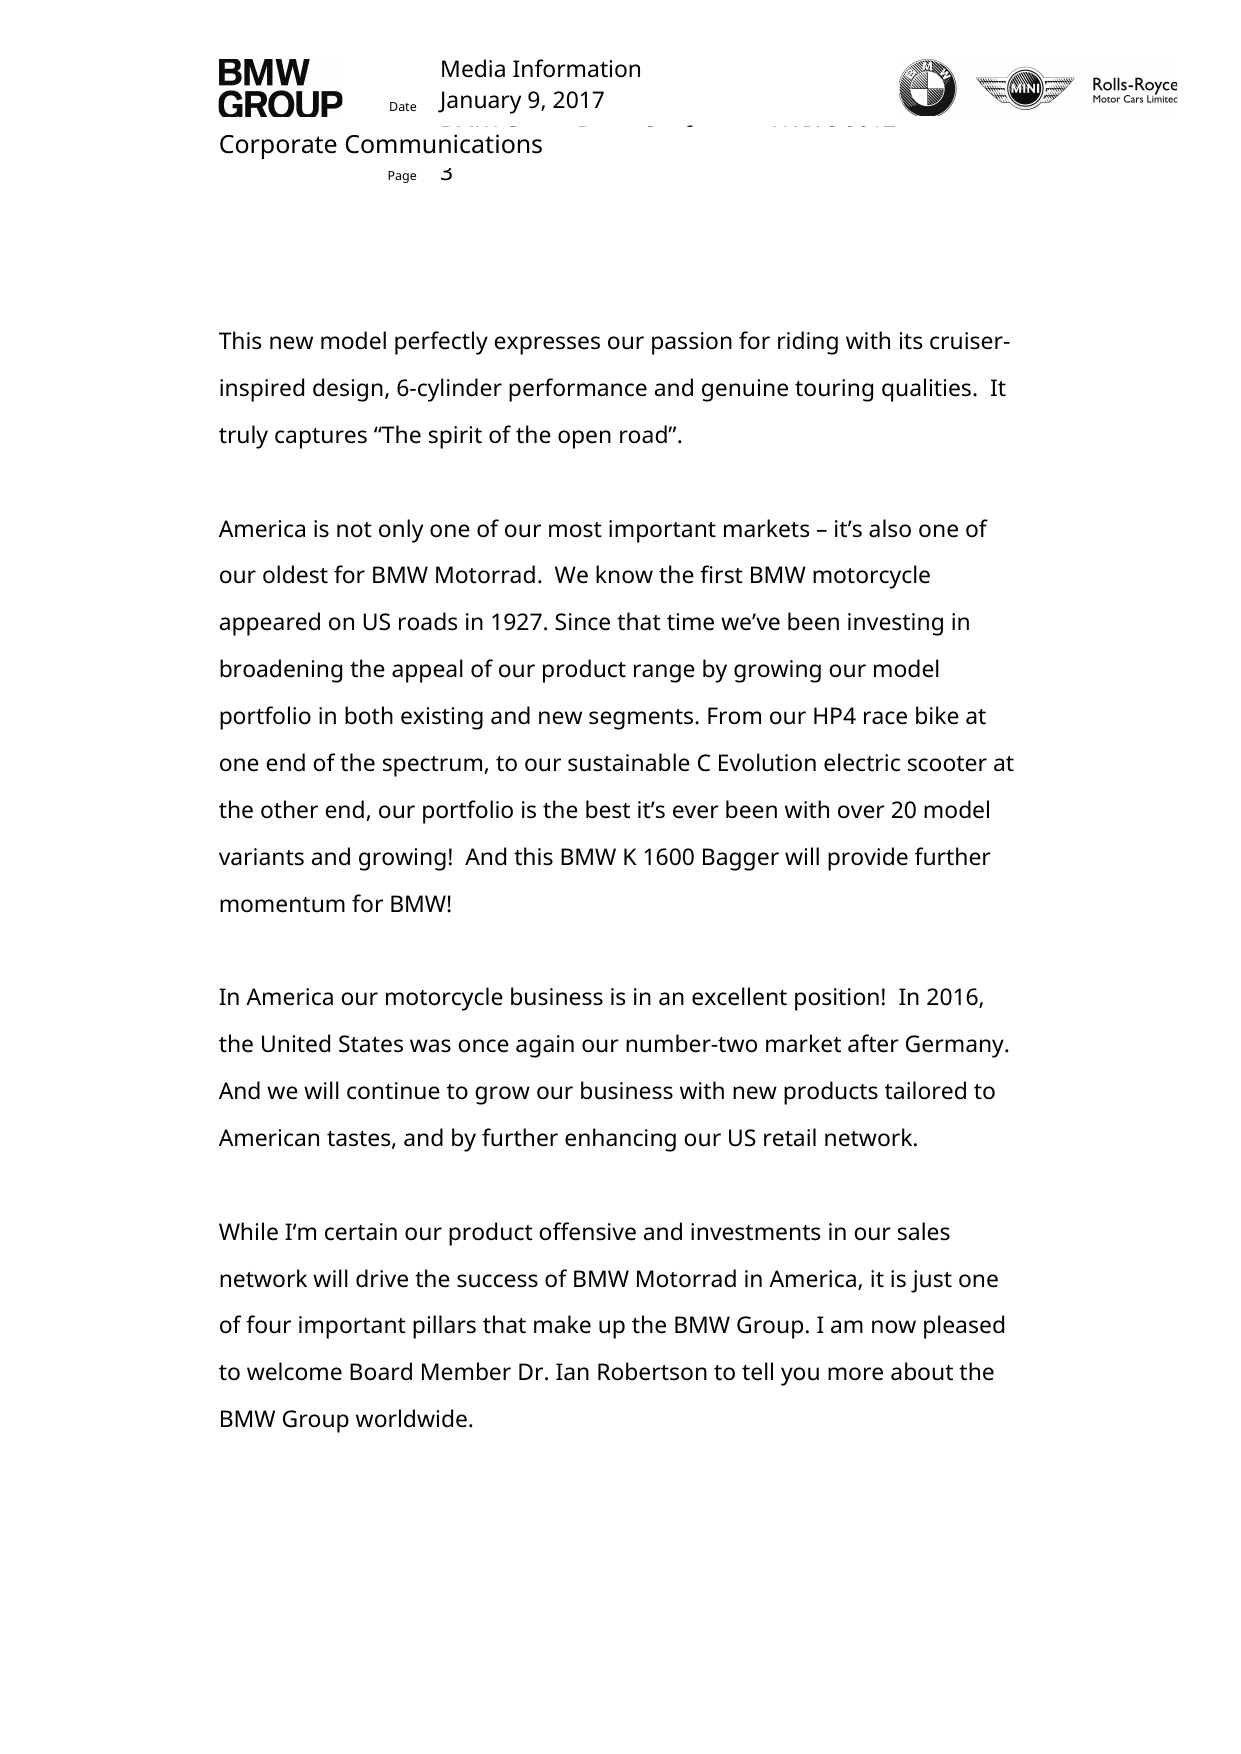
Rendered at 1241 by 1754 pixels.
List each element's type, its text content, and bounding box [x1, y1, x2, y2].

text While I‘m certain our product offensive and investments in our sales network will drive the success of BMW Motorrad in America, it is just one of four important pillars that make up the BMW Group. I am now pleased to welcome Board Member Dr. Ian Robertson to tell you more about the BMW Group worldwide. [218, 1216, 1022, 1434]
picture [898, 59, 1177, 116]
picture [218, 59, 343, 116]
text America is not only one of our most important markets – it’s also one of our oldest for BMW Motorrad. We know the first BMW motorcycle appeared on US roads in 1927. Since that time we’ve been investing in broadening the appeal of our product range by growing our model portfolio in both existing and new segments. From our HP4 race bike at one end of the spectrum, to our sustainable C Evolution electric scooter at the other end, our portfolio is the best it’s ever been with over 20 model variants and growing! And this BMW K 1600 Bagger will provide further momentum for BMW! [218, 512, 1022, 919]
text This new model perfectly expresses our passion for riding with its cruiser-inspired design, 6-cylinder performance and genuine touring qualities. It truly captures “The spirit of the open road”. [218, 325, 1022, 450]
text In America our motorcycle business is in an excellent position! In 2016, the United States was once again our number-two market after Germany. And we will continue to grow our business with new products tailored to American tastes, and by further enhancing our US retail network. [218, 981, 1022, 1153]
